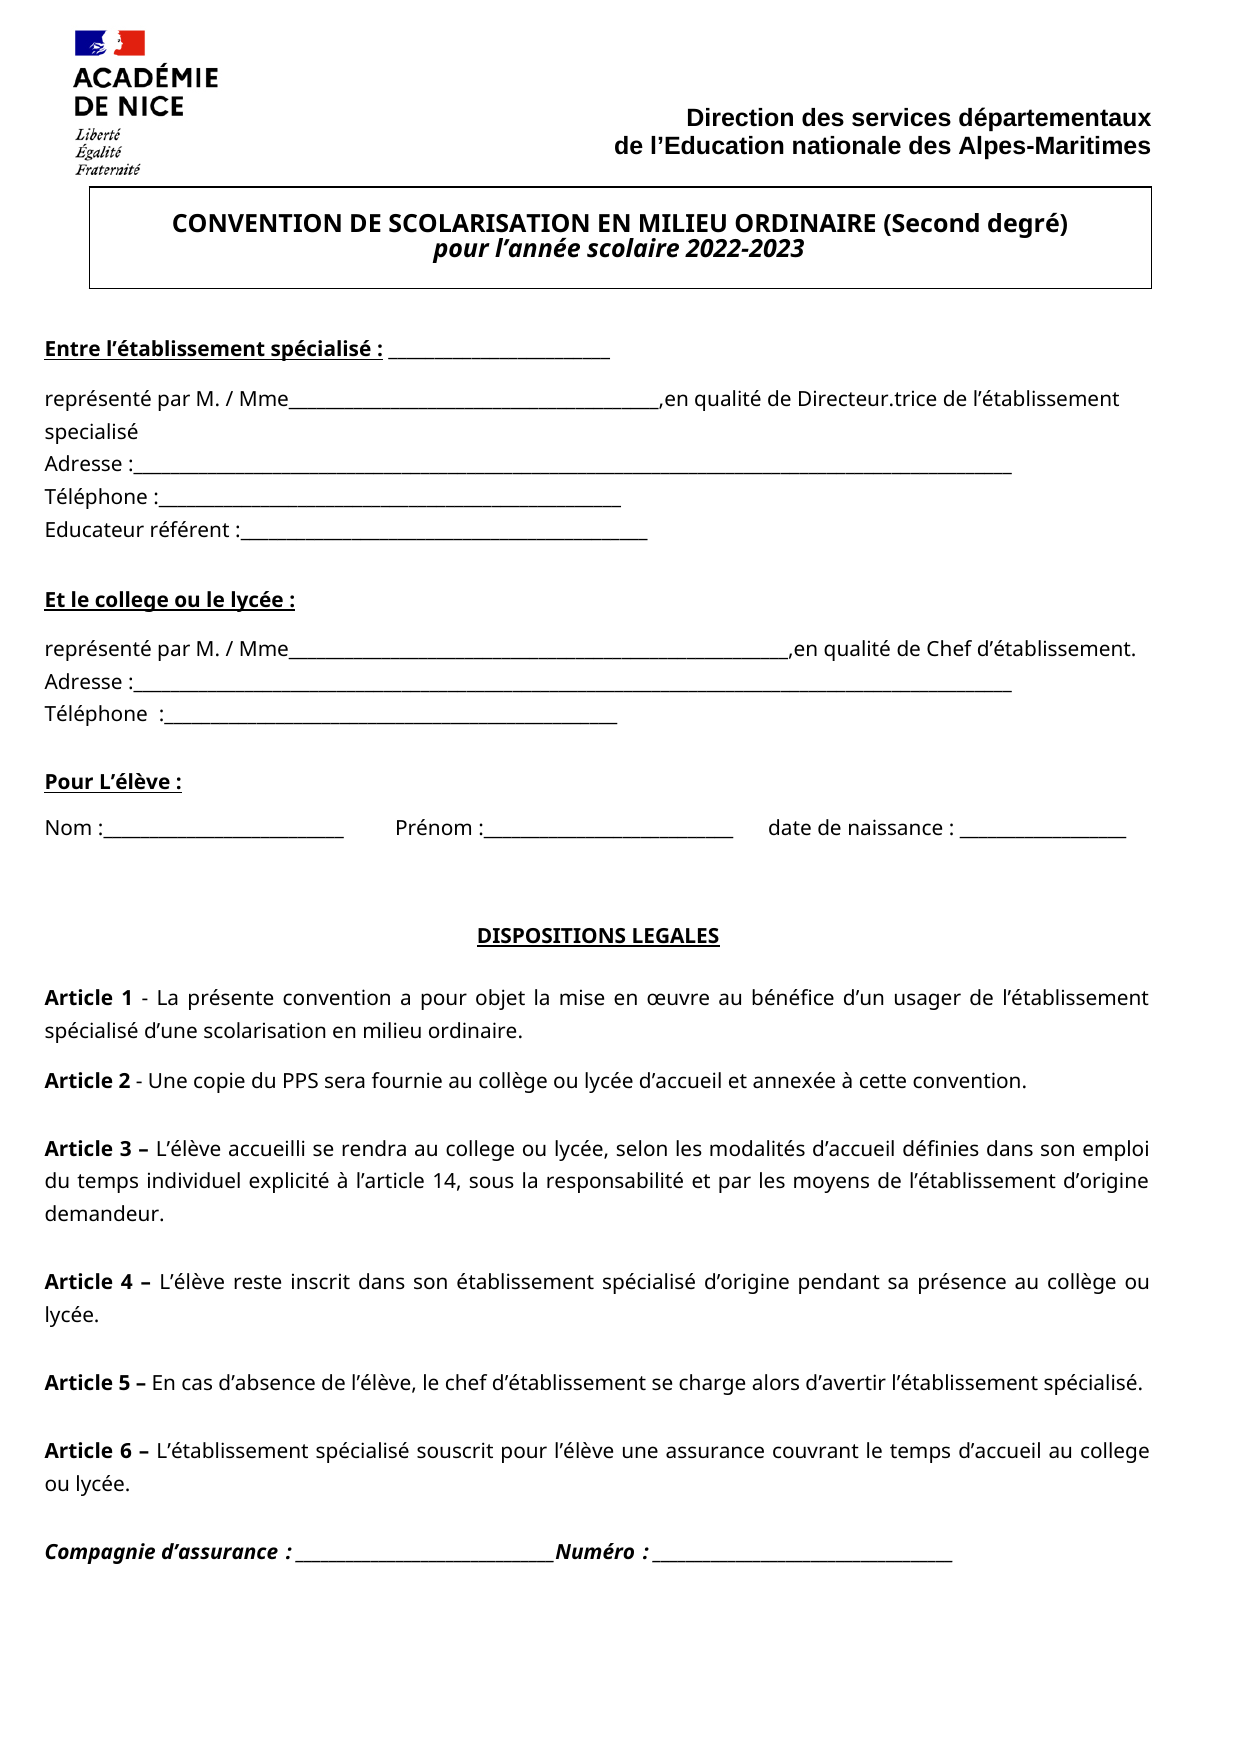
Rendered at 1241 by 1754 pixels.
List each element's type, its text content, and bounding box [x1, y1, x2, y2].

text Article 3 – L’élève accueilli se rendra au college ou lycée, selon les modalités d’accueil définies dans son emploi du temps individuel explicité à l’article 14, sous la responsabilité et par les moyens de l’établissement d’origine demandeur. [44, 1134, 1152, 1228]
text Adresse :_______________________________________________________________________________________________ [44, 667, 1152, 695]
text Entre l’établissement spécialisé : ________________________ [44, 338, 1152, 361]
text représenté par M. / Mme________________________________________,en qualité de Directeur.trice de l’établissement specialisé [44, 384, 1152, 445]
text Nom :__________________________ Prénom :___________________________ date de naissance : __________________ [44, 813, 1152, 842]
text Article 1 - La présente convention a pour objet la mise en œuvre au bénéfice d’un usager de l’établissement spécialisé d’une scolarisation en milieu ordinaire. [44, 983, 1152, 1044]
text Et le college ou le lycée : [44, 590, 1152, 612]
text Educateur référent :____________________________________________ [44, 515, 1152, 543]
text Article 4 – L’élève reste inscrit dans son établissement spécialisé d’origine pendant sa présence au collège ou lycée. [44, 1267, 1152, 1328]
text DISPOSITIONS LEGALES [44, 921, 1152, 949]
text Article 6 – L’établissement spécialisé souscrit pour l’élève une assurance couvrant le temps d’accueil au college ou lycée. [44, 1436, 1152, 1497]
text Téléphone :__________________________________________________ [44, 482, 1152, 511]
text Adresse :_______________________________________________________________________________________________ [44, 449, 1152, 478]
text Article 2 - Une copie du PPS sera fournie au collège ou lycée d’accueil et annexée à cette convention. [44, 1066, 1152, 1094]
table_header CONVENTION DE SCOLARISATION EN MILIEU ORDINAIRE (Second degré) pour l’année scolaire 2022-2023 [90, 188, 1151, 287]
text Compagnie d’assurance : _______________________________Numéro : ____________________________________ [44, 1537, 1152, 1565]
text Article 5 – En cas d’absence de l’élève, le chef d’établissement se charge alors d’avertir l’établissement spécialisé. [44, 1368, 1152, 1396]
text Téléphone :_________________________________________________ [44, 699, 1152, 728]
text Pour L’élève : [44, 767, 1152, 796]
picture [64, 18, 247, 203]
text représenté par M. / Mme______________________________________________________,en qualité de Chef d’établissement. [44, 634, 1152, 663]
